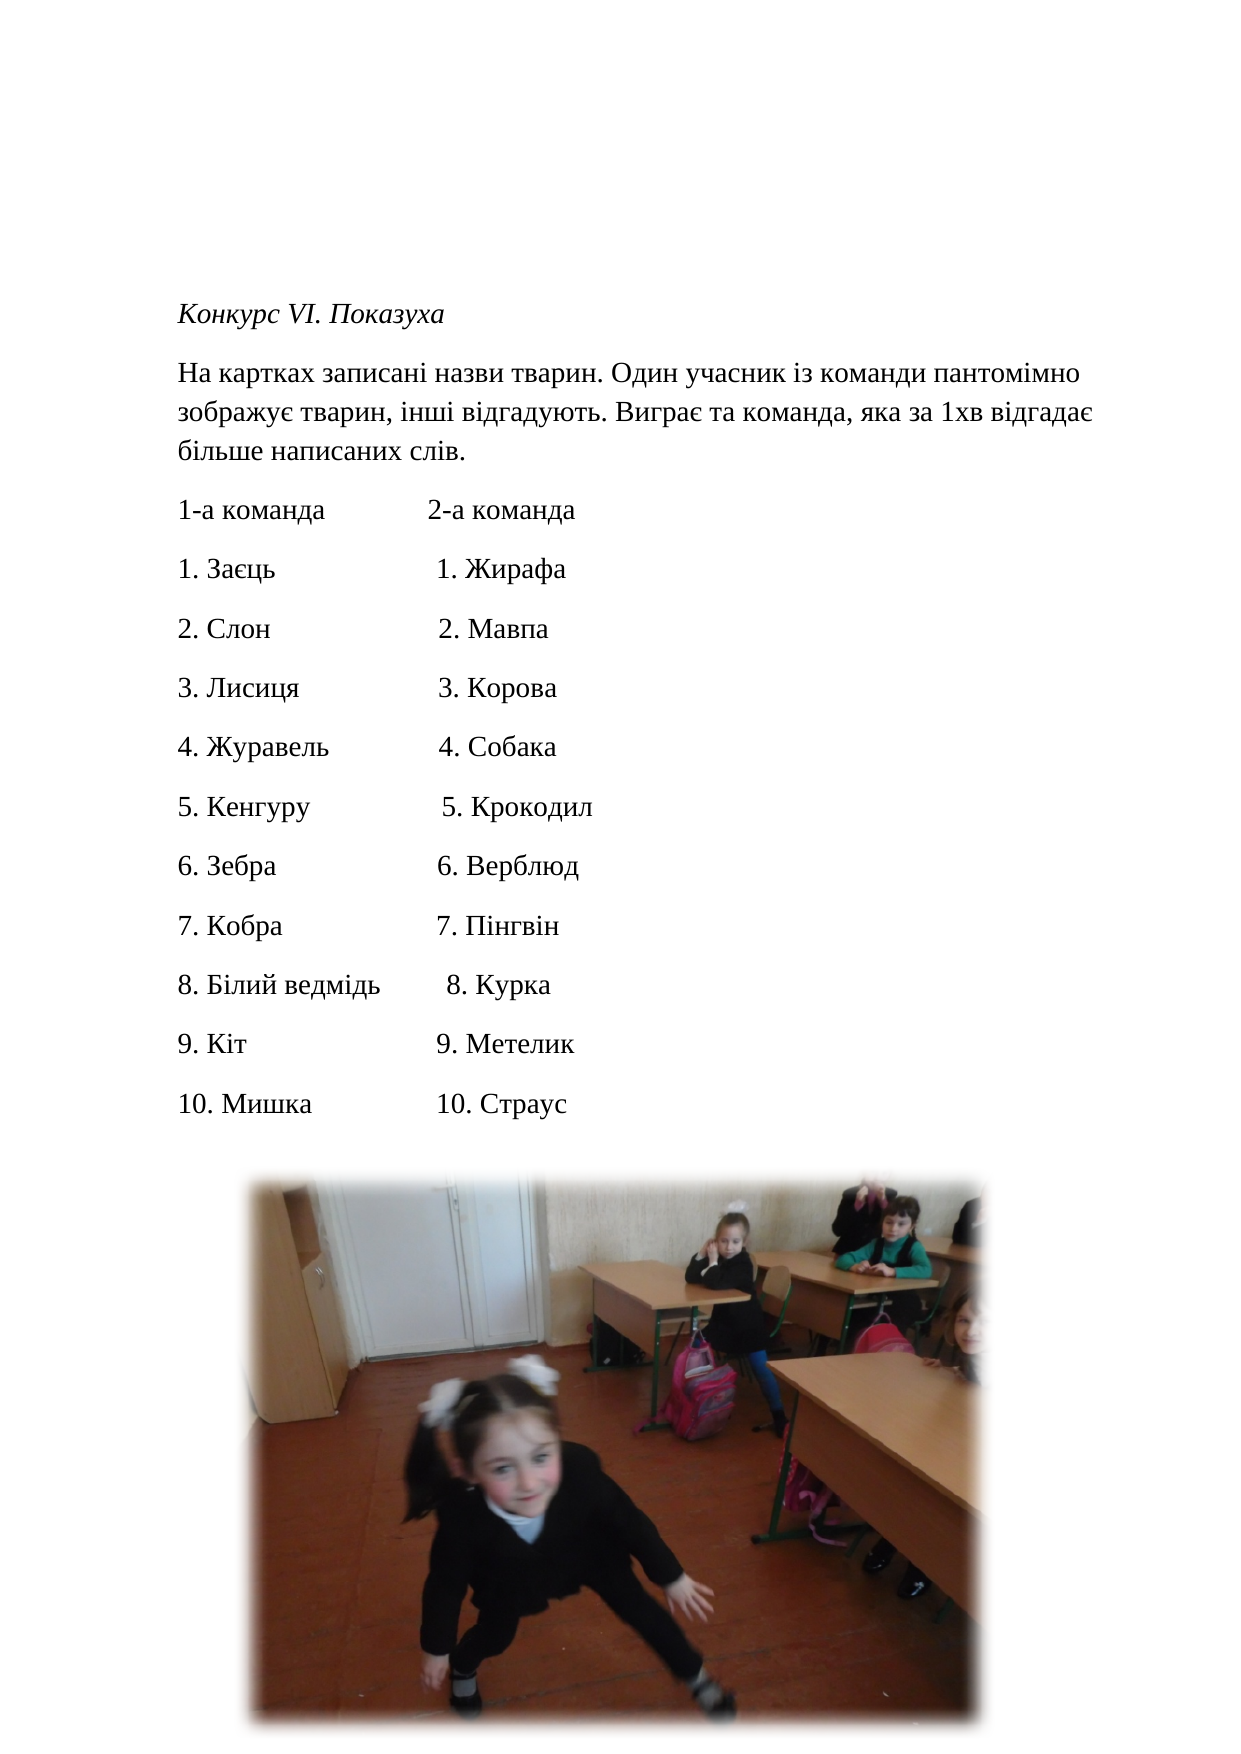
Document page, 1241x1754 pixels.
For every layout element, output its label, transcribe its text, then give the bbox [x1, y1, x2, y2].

text На картках записанi назви тварин. Один учасник iз команди пантомiмно зображує тварин, інші вiдгадують. Виграє та команда, яка за 1хв вiдгадає бiльше написаних слiв. [177, 356, 1152, 466]
text 4. Журавель 4. Собака [177, 729, 1152, 763]
text Конкурс VI. Показуха [177, 296, 1152, 330]
text 2. Слон 2. Мавпа [177, 611, 1152, 644]
text 5. Кенгуру 5. Крокодил [177, 789, 1152, 822]
text 3. Лисиця 3. Корова [177, 670, 1152, 704]
text 1. Заєць 1. Жирафа [177, 551, 1152, 585]
picture [263, 1195, 966, 1711]
text 10. Мишка 10. Страус [177, 1086, 1152, 1119]
text 6. Зебра 6. Верблюд [177, 848, 1152, 882]
text 7. Кобра 7. Пiнгвiн [177, 908, 1152, 941]
text 8. Бiлий ведмiдь 8. Курка [177, 967, 1152, 1001]
text 1-а команда 2-а команда [177, 492, 1152, 526]
text 9. Кiт 9. Метелик [177, 1026, 1152, 1060]
